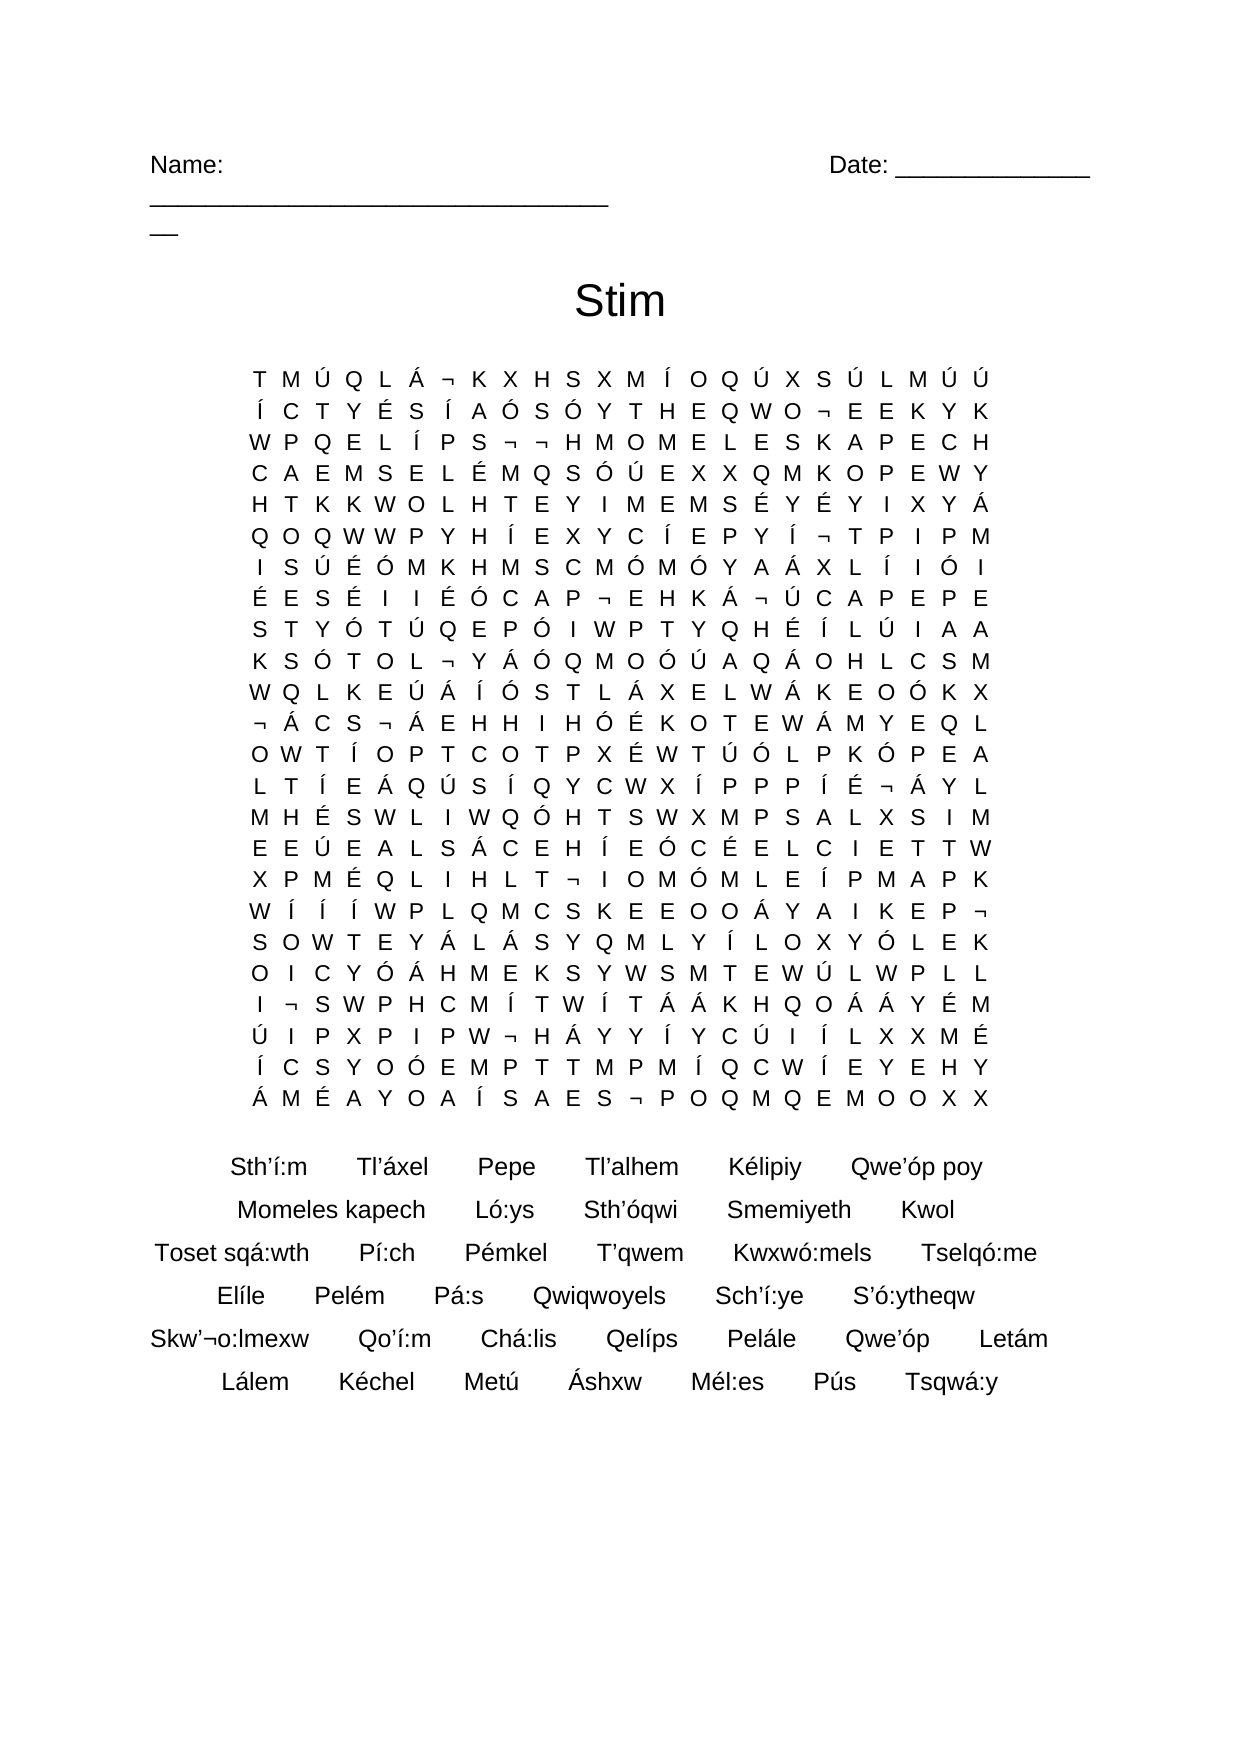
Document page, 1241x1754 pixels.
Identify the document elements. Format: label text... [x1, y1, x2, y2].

table_cell É [808, 489, 839, 520]
table_cell E [902, 426, 933, 458]
table_cell Q [307, 520, 338, 551]
table_cell C [275, 395, 307, 426]
table_cell E [840, 395, 871, 426]
table_cell I [589, 864, 620, 895]
table_cell W [244, 426, 275, 458]
table_cell ¬ [620, 1083, 651, 1114]
table_cell S [401, 395, 432, 426]
table_header Ú [965, 364, 996, 395]
table_cell O [871, 1083, 902, 1114]
table_cell P [714, 520, 745, 551]
table_cell Á [369, 770, 401, 801]
table_cell Á [871, 989, 902, 1020]
table_cell Y [589, 395, 620, 426]
table_cell Y [369, 1083, 401, 1114]
table_cell X [338, 1020, 369, 1051]
table_header ¬ [432, 364, 463, 395]
table_header S [808, 364, 839, 395]
table_cell E [558, 1083, 589, 1114]
table_cell O [808, 645, 839, 676]
table_cell C [714, 1020, 745, 1051]
table_cell K [965, 926, 996, 958]
table_cell X [808, 926, 839, 958]
table_cell O [902, 1083, 933, 1114]
table_cell P [840, 864, 871, 895]
table_cell M [651, 426, 683, 458]
table_cell A [965, 614, 996, 645]
table_cell E [745, 426, 777, 458]
table_cell C [745, 1051, 777, 1083]
table_cell W [369, 489, 401, 520]
table_cell T [307, 395, 338, 426]
table_cell M [714, 801, 745, 833]
table_cell E [683, 676, 714, 708]
table_cell E [840, 1051, 871, 1083]
table_header Ú [745, 364, 777, 395]
table_cell M [589, 551, 620, 583]
table_cell E [526, 489, 557, 520]
table_cell P [934, 895, 965, 926]
table_cell P [902, 739, 933, 770]
table_cell W [338, 989, 369, 1020]
table_cell Q [714, 1083, 745, 1114]
table_cell C [683, 833, 714, 864]
table_cell M [244, 801, 275, 833]
table_cell W [464, 801, 495, 833]
table_cell P [871, 520, 902, 551]
table_cell C [526, 895, 557, 926]
table_cell É [464, 458, 495, 489]
table_cell M [495, 551, 526, 583]
table_cell M [965, 520, 996, 551]
table_cell Ó [934, 551, 965, 583]
table_cell P [777, 770, 808, 801]
table_cell Y [871, 708, 902, 739]
table_cell K [651, 708, 683, 739]
table_cell P [620, 1051, 651, 1083]
table_header T [244, 364, 275, 395]
table_cell A [965, 739, 996, 770]
table_cell É [338, 583, 369, 614]
table_cell L [651, 926, 683, 958]
table_cell Í [307, 895, 338, 926]
table_cell M [495, 458, 526, 489]
table_cell K [840, 739, 871, 770]
table_cell E [651, 458, 683, 489]
table_cell O [275, 926, 307, 958]
table_cell Í [495, 989, 526, 1020]
table_cell Á [777, 551, 808, 583]
table_cell P [714, 770, 745, 801]
table_cell E [620, 895, 651, 926]
table_cell C [244, 458, 275, 489]
table_cell Ú [620, 458, 651, 489]
table_cell S [777, 426, 808, 458]
table_cell ¬ [275, 989, 307, 1020]
table_cell Í [777, 520, 808, 551]
table_cell W [558, 989, 589, 1020]
table_cell L [464, 926, 495, 958]
table_cell A [840, 583, 871, 614]
table_cell T [589, 801, 620, 833]
table_cell O [620, 864, 651, 895]
table_cell X [683, 801, 714, 833]
table_cell S [526, 676, 557, 708]
table_cell H [495, 708, 526, 739]
table_cell Q [745, 645, 777, 676]
table_cell O [495, 739, 526, 770]
table_cell E [683, 426, 714, 458]
table_cell I [432, 801, 463, 833]
table_cell L [745, 926, 777, 958]
table_cell L [934, 958, 965, 989]
table_cell P [275, 426, 307, 458]
table_cell E [495, 958, 526, 989]
table_cell L [965, 958, 996, 989]
table_cell T [432, 739, 463, 770]
table_cell Á [558, 1020, 589, 1051]
table_cell Ú [401, 676, 432, 708]
table_cell ¬ [495, 426, 526, 458]
table_cell C [808, 583, 839, 614]
table_cell K [808, 676, 839, 708]
table_cell E [244, 833, 275, 864]
table_cell P [934, 583, 965, 614]
table_cell Y [558, 926, 589, 958]
table_cell K [808, 458, 839, 489]
table_cell Y [464, 645, 495, 676]
table_cell Í [244, 395, 275, 426]
table_cell W [338, 520, 369, 551]
table_cell M [683, 489, 714, 520]
table_cell É [714, 833, 745, 864]
table_cell L [401, 645, 432, 676]
table_cell X [965, 676, 996, 708]
table_cell A [526, 1083, 557, 1114]
table_header M [620, 364, 651, 395]
table_cell T [934, 833, 965, 864]
table_cell S [464, 770, 495, 801]
table_cell E [526, 520, 557, 551]
table_cell P [369, 989, 401, 1020]
table_cell X [714, 458, 745, 489]
table_cell P [558, 583, 589, 614]
table_cell S [526, 926, 557, 958]
table_header Ú [307, 364, 338, 395]
table_cell E [683, 520, 714, 551]
table_cell S [558, 958, 589, 989]
table_cell K [714, 989, 745, 1020]
table_cell I [275, 958, 307, 989]
table_cell Ó [651, 645, 683, 676]
table_cell Ó [589, 458, 620, 489]
table_cell H [526, 1020, 557, 1051]
table_cell X [558, 520, 589, 551]
table_cell ¬ [808, 395, 839, 426]
table_cell Q [777, 989, 808, 1020]
table_cell P [401, 739, 432, 770]
table_cell P [745, 801, 777, 833]
table_cell L [777, 833, 808, 864]
table_cell W [369, 895, 401, 926]
table_cell E [651, 895, 683, 926]
table_cell Á [683, 989, 714, 1020]
table_cell K [808, 426, 839, 458]
table_cell W [620, 770, 651, 801]
table_cell T [275, 770, 307, 801]
table_cell E [683, 395, 714, 426]
table_cell E [745, 833, 777, 864]
table_cell Í [338, 895, 369, 926]
table_cell W [651, 801, 683, 833]
table_cell A [840, 426, 871, 458]
table_cell Y [683, 926, 714, 958]
table_cell I [840, 833, 871, 864]
table_cell Í [589, 833, 620, 864]
table_cell T [714, 958, 745, 989]
table_cell H [745, 614, 777, 645]
table_cell H [965, 426, 996, 458]
table_cell S [244, 926, 275, 958]
table_cell H [558, 801, 589, 833]
table_cell P [369, 1020, 401, 1051]
table_cell Á [965, 489, 996, 520]
table_cell H [244, 489, 275, 520]
table_cell W [369, 520, 401, 551]
table_cell S [307, 583, 338, 614]
table_header K [464, 364, 495, 395]
table_cell S [714, 489, 745, 520]
table_cell O [369, 645, 401, 676]
table_cell S [777, 801, 808, 833]
table_cell H [464, 489, 495, 520]
table_cell E [902, 1051, 933, 1083]
table_cell ¬ [871, 770, 902, 801]
table_cell Ú [307, 551, 338, 583]
table_cell Á [432, 676, 463, 708]
table_cell P [934, 520, 965, 551]
table_cell K [871, 895, 902, 926]
table_cell I [871, 489, 902, 520]
table_cell Q [526, 458, 557, 489]
table_cell M [840, 708, 871, 739]
table_cell A [338, 1083, 369, 1114]
table_cell E [745, 958, 777, 989]
table_cell C [495, 833, 526, 864]
table_cell H [745, 989, 777, 1020]
table_cell K [307, 489, 338, 520]
table_cell Y [934, 489, 965, 520]
table_cell Y [589, 520, 620, 551]
table_cell ¬ [808, 520, 839, 551]
table_cell T [275, 614, 307, 645]
table_cell O [777, 395, 808, 426]
table_cell Q [777, 1083, 808, 1114]
text Sth’í:m Tl’áxel Pepe Tl’alhem Kélipiy Qwe’óp poy Momeles kapech Ló:ys Sth’óqwi Smemiyeth Kwol Toset sqá:wth Pí:ch Pémkel T’qwem Kwxwó:mels Tselqó:me Elíle Pelém Pá:s Qwiqwoyels Sch’í:ye S’ó:ytheqw Skw’¬o:lmexw Qo’í:m Chá:lis Qelíps Pelále Qwe’óp Letám Lálem Kéchel Metú Áshxw Mél:es Pús Tsqwá:y [150, 1151, 1090, 1396]
table_cell Y [934, 770, 965, 801]
table_cell A [934, 614, 965, 645]
table_cell Ó [620, 551, 651, 583]
table_header M [275, 364, 307, 395]
table_cell I [432, 864, 463, 895]
table_cell K [526, 958, 557, 989]
table_cell X [871, 801, 902, 833]
table_cell I [526, 708, 557, 739]
table_cell Ó [526, 801, 557, 833]
table_cell É [432, 583, 463, 614]
table_cell Ó [683, 551, 714, 583]
table_cell Q [464, 895, 495, 926]
table_cell Ó [495, 676, 526, 708]
table_cell M [307, 864, 338, 895]
table_cell A [745, 551, 777, 583]
table_cell Ú [244, 1020, 275, 1051]
table_cell Í [495, 520, 526, 551]
table_cell T [651, 614, 683, 645]
table_header L [369, 364, 401, 395]
table_cell W [589, 614, 620, 645]
table_cell W [464, 1020, 495, 1051]
table_cell Q [495, 801, 526, 833]
table_cell Y [965, 1051, 996, 1083]
table_cell I [275, 1020, 307, 1051]
table_cell Y [589, 958, 620, 989]
table_cell W [651, 739, 683, 770]
table_cell W [777, 1051, 808, 1083]
table_cell O [620, 426, 651, 458]
table_cell W [871, 958, 902, 989]
table_cell Q [589, 926, 620, 958]
table_cell I [840, 895, 871, 926]
table_cell I [401, 583, 432, 614]
table_cell M [464, 1051, 495, 1083]
table_cell Y [401, 926, 432, 958]
table_cell Ú [307, 833, 338, 864]
table_cell M [464, 958, 495, 989]
table_cell T [526, 1051, 557, 1083]
table_cell M [464, 989, 495, 1020]
table_header Í [651, 364, 683, 395]
table_cell E [369, 676, 401, 708]
table_header L [871, 364, 902, 395]
table_cell C [464, 739, 495, 770]
table_cell É [620, 708, 651, 739]
table_cell W [777, 708, 808, 739]
table_cell O [683, 895, 714, 926]
table_cell X [902, 1020, 933, 1051]
table_header Ú [934, 364, 965, 395]
table_cell A [369, 833, 401, 864]
table_cell Y [745, 520, 777, 551]
table_cell O [369, 1051, 401, 1083]
table_cell ¬ [558, 864, 589, 895]
table_cell X [589, 739, 620, 770]
table_header Ú [840, 364, 871, 395]
table_cell M [683, 958, 714, 989]
table_cell Í [589, 989, 620, 1020]
table_cell L [902, 926, 933, 958]
table_cell P [432, 1020, 463, 1051]
table_cell Á [244, 1083, 275, 1114]
table_cell T [902, 833, 933, 864]
table_cell L [840, 958, 871, 989]
table_cell Ú [714, 739, 745, 770]
table_cell M [620, 489, 651, 520]
table_cell T [840, 520, 871, 551]
table_cell T [338, 926, 369, 958]
table_cell S [902, 801, 933, 833]
table_cell X [244, 864, 275, 895]
table_cell O [369, 739, 401, 770]
table_cell M [651, 864, 683, 895]
table_cell Í [651, 1020, 683, 1051]
table_cell P [871, 583, 902, 614]
table_cell ¬ [432, 645, 463, 676]
table_cell X [871, 1020, 902, 1051]
table_cell É [338, 551, 369, 583]
table_cell M [589, 426, 620, 458]
table_cell O [683, 1083, 714, 1114]
table_cell E [934, 739, 965, 770]
table_cell M [495, 895, 526, 926]
table_cell T [338, 645, 369, 676]
table_cell P [745, 770, 777, 801]
table_cell H [558, 708, 589, 739]
table_cell Ó [401, 1051, 432, 1083]
table_cell É [840, 770, 871, 801]
table_cell K [432, 551, 463, 583]
table_header Q [338, 364, 369, 395]
table_cell W [934, 458, 965, 489]
table_cell Í [651, 520, 683, 551]
table_cell É [934, 989, 965, 1020]
table_cell Í [808, 864, 839, 895]
table_cell Á [432, 926, 463, 958]
table_cell A [432, 1083, 463, 1114]
table_cell Y [777, 895, 808, 926]
table_cell L [714, 426, 745, 458]
table_cell Á [808, 708, 839, 739]
table_cell E [871, 395, 902, 426]
table_cell Y [558, 489, 589, 520]
table_cell Ú [871, 614, 902, 645]
table_cell P [401, 520, 432, 551]
table_cell I [589, 489, 620, 520]
table_cell Y [558, 770, 589, 801]
table_cell Á [651, 989, 683, 1020]
table_cell Ú [745, 1020, 777, 1051]
table_cell S [275, 551, 307, 583]
table_cell H [401, 989, 432, 1020]
table_cell Ó [495, 395, 526, 426]
table_cell S [620, 801, 651, 833]
table_cell A [714, 645, 745, 676]
table_cell T [620, 989, 651, 1020]
table_cell Í [871, 551, 902, 583]
table_cell H [651, 583, 683, 614]
table_cell C [558, 551, 589, 583]
table_cell S [369, 458, 401, 489]
table_cell T [558, 1051, 589, 1083]
table_cell E [902, 458, 933, 489]
table_cell Ó [558, 395, 589, 426]
table_cell K [965, 864, 996, 895]
table_cell C [589, 770, 620, 801]
table_cell E [338, 426, 369, 458]
table_cell O [777, 926, 808, 958]
table_cell W [244, 676, 275, 708]
table_cell H [651, 395, 683, 426]
table_cell S [307, 989, 338, 1020]
table_cell W [244, 895, 275, 926]
table_cell É [307, 1083, 338, 1114]
table_cell Í [808, 770, 839, 801]
table_cell Q [714, 395, 745, 426]
table_cell E [871, 833, 902, 864]
table_cell Á [777, 645, 808, 676]
table_cell X [934, 1083, 965, 1114]
table_cell L [495, 864, 526, 895]
table_cell Y [338, 395, 369, 426]
table_cell O [275, 520, 307, 551]
table_cell E [902, 895, 933, 926]
table_cell M [871, 864, 902, 895]
table_header X [495, 364, 526, 395]
table_cell E [745, 708, 777, 739]
table_cell Á [714, 583, 745, 614]
table_cell L [840, 801, 871, 833]
table_cell E [338, 770, 369, 801]
table_cell P [401, 895, 432, 926]
table_cell Q [369, 864, 401, 895]
table_cell L [714, 676, 745, 708]
table_cell O [620, 645, 651, 676]
table_header H [526, 364, 557, 395]
table_cell Y [902, 989, 933, 1020]
table_cell Í [464, 676, 495, 708]
table_cell Í [338, 739, 369, 770]
table_cell S [589, 1083, 620, 1114]
table_cell Q [244, 520, 275, 551]
table_cell S [558, 458, 589, 489]
table_cell ¬ [526, 426, 557, 458]
table_cell Ó [307, 645, 338, 676]
table_cell Ó [683, 864, 714, 895]
table_cell H [934, 1051, 965, 1083]
table_cell Ú [777, 583, 808, 614]
table_cell Ú [808, 958, 839, 989]
table_cell W [275, 739, 307, 770]
table_cell Í [808, 1051, 839, 1083]
table_header O [683, 364, 714, 395]
table_cell T [526, 739, 557, 770]
table_header M [902, 364, 933, 395]
table_cell P [902, 958, 933, 989]
table_cell Ó [871, 926, 902, 958]
table_cell O [244, 958, 275, 989]
table_cell T [275, 489, 307, 520]
table_cell L [307, 676, 338, 708]
table_cell E [432, 708, 463, 739]
table_cell I [558, 614, 589, 645]
table_cell Y [777, 489, 808, 520]
table_cell W [745, 676, 777, 708]
table_cell E [902, 583, 933, 614]
table_cell M [275, 1083, 307, 1114]
table_cell C [495, 583, 526, 614]
table_cell P [307, 1020, 338, 1051]
table_cell H [275, 801, 307, 833]
table_cell L [840, 551, 871, 583]
table_cell P [651, 1083, 683, 1114]
table_cell O [683, 708, 714, 739]
table_cell E [338, 833, 369, 864]
table_cell ¬ [745, 583, 777, 614]
table_cell Í [275, 895, 307, 926]
table_cell Ó [526, 614, 557, 645]
table_cell Y [840, 926, 871, 958]
table_cell Í [464, 1083, 495, 1114]
table_cell A [808, 801, 839, 833]
table_cell X [683, 458, 714, 489]
table_cell Á [777, 676, 808, 708]
table_cell M [651, 1051, 683, 1083]
table_cell Q [526, 770, 557, 801]
table_cell P [432, 426, 463, 458]
table_cell Y [338, 958, 369, 989]
table_cell I [369, 583, 401, 614]
table_cell Á [464, 833, 495, 864]
table_cell S [934, 645, 965, 676]
table_cell K [902, 395, 933, 426]
table_cell Y [683, 1020, 714, 1051]
table_cell Á [840, 989, 871, 1020]
table_cell E [464, 614, 495, 645]
table_cell ¬ [495, 1020, 526, 1051]
table_cell Y [683, 614, 714, 645]
table_cell L [777, 739, 808, 770]
table_cell I [244, 551, 275, 583]
table_cell L [965, 708, 996, 739]
table_cell É [745, 489, 777, 520]
table_cell S [307, 1051, 338, 1083]
table_cell Í [432, 395, 463, 426]
table_cell Y [307, 614, 338, 645]
table_cell E [651, 489, 683, 520]
table_cell C [432, 989, 463, 1020]
table_cell Í [808, 1020, 839, 1051]
table_cell I [902, 551, 933, 583]
table_cell T [495, 489, 526, 520]
table_cell L [840, 1020, 871, 1051]
table_cell I [401, 1020, 432, 1051]
table_cell É [338, 864, 369, 895]
table_cell E [965, 583, 996, 614]
title Stim [150, 274, 1090, 326]
table_cell P [558, 739, 589, 770]
table_cell L [432, 489, 463, 520]
table_cell É [307, 801, 338, 833]
table_header Q [714, 364, 745, 395]
table_cell E [934, 926, 965, 958]
table_cell Q [714, 614, 745, 645]
table_cell Í [683, 770, 714, 801]
table_cell Y [934, 395, 965, 426]
table_cell K [338, 489, 369, 520]
table_cell T [369, 614, 401, 645]
table_cell É [620, 739, 651, 770]
table_cell S [495, 1083, 526, 1114]
table_cell Y [714, 551, 745, 583]
table_cell E [620, 583, 651, 614]
table_cell E [777, 864, 808, 895]
table_cell I [777, 1020, 808, 1051]
table_cell M [338, 458, 369, 489]
table_cell L [401, 864, 432, 895]
table_cell E [275, 583, 307, 614]
table_cell M [777, 458, 808, 489]
table_cell Í [495, 770, 526, 801]
table_cell Y [338, 1051, 369, 1083]
table_cell Ó [871, 739, 902, 770]
table_cell P [934, 864, 965, 895]
table_cell Á [401, 958, 432, 989]
table_cell É [777, 614, 808, 645]
table_cell H [464, 520, 495, 551]
table_cell K [338, 676, 369, 708]
table_cell Á [495, 926, 526, 958]
table_cell P [871, 426, 902, 458]
table_cell E [401, 458, 432, 489]
table_cell Q [307, 426, 338, 458]
table_cell M [651, 551, 683, 583]
table_cell ¬ [244, 708, 275, 739]
table_cell S [526, 395, 557, 426]
table_cell T [526, 864, 557, 895]
table_cell L [589, 676, 620, 708]
table_cell Á [902, 770, 933, 801]
table_cell A [808, 895, 839, 926]
table_cell Í [401, 426, 432, 458]
table_cell M [965, 645, 996, 676]
table_cell A [902, 864, 933, 895]
table_cell E [369, 926, 401, 958]
table_header Name: ___________________________________ [150, 150, 620, 274]
table_cell T [683, 739, 714, 770]
table_cell W [307, 926, 338, 958]
table_cell T [558, 676, 589, 708]
table_cell M [714, 864, 745, 895]
table_cell X [902, 489, 933, 520]
table_cell Í [714, 926, 745, 958]
table_cell L [840, 614, 871, 645]
table_cell É [244, 583, 275, 614]
table_cell P [495, 1051, 526, 1083]
table_cell K [244, 645, 275, 676]
table_cell S [244, 614, 275, 645]
table_cell L [401, 801, 432, 833]
table_cell S [338, 801, 369, 833]
table_cell W [369, 801, 401, 833]
table_cell P [275, 864, 307, 895]
table_cell Í [683, 1051, 714, 1083]
table_cell E [808, 1083, 839, 1114]
table_cell W [745, 395, 777, 426]
table_cell Y [432, 520, 463, 551]
table_cell Á [275, 708, 307, 739]
table_cell S [526, 551, 557, 583]
table_cell E [840, 676, 871, 708]
table_cell A [464, 395, 495, 426]
table_cell Ó [464, 583, 495, 614]
table_cell S [464, 426, 495, 458]
table_cell O [401, 489, 432, 520]
table_cell I [902, 520, 933, 551]
table_header Á [401, 364, 432, 395]
table_cell Á [495, 645, 526, 676]
table_cell O [871, 676, 902, 708]
table_cell K [965, 395, 996, 426]
table_cell Ó [338, 614, 369, 645]
table_cell H [432, 958, 463, 989]
table_cell C [902, 645, 933, 676]
table_cell M [745, 1083, 777, 1114]
table_cell L [745, 864, 777, 895]
table_cell E [432, 1051, 463, 1083]
table_cell P [495, 614, 526, 645]
table_cell Q [401, 770, 432, 801]
table_cell L [432, 458, 463, 489]
table_cell L [401, 833, 432, 864]
table_cell S [338, 708, 369, 739]
table_cell Q [745, 458, 777, 489]
table_cell T [714, 708, 745, 739]
table_cell Í [307, 770, 338, 801]
table_cell E [902, 708, 933, 739]
table_cell ¬ [589, 583, 620, 614]
table_cell O [401, 1083, 432, 1114]
table_cell E [526, 833, 557, 864]
table_cell C [808, 833, 839, 864]
table_cell Ú [432, 770, 463, 801]
table_cell Y [871, 1051, 902, 1083]
table_cell Ú [683, 645, 714, 676]
table_cell Ó [902, 676, 933, 708]
table_cell X [965, 1083, 996, 1114]
table_cell H [464, 864, 495, 895]
table_cell Y [589, 1020, 620, 1051]
table_cell P [871, 458, 902, 489]
table_cell Q [432, 614, 463, 645]
table_cell Q [714, 1051, 745, 1083]
table_cell Q [934, 708, 965, 739]
table_header Date: ______________ [620, 150, 1090, 274]
table_cell X [651, 676, 683, 708]
table_cell C [307, 708, 338, 739]
table_cell C [275, 1051, 307, 1083]
table_cell S [275, 645, 307, 676]
table_cell E [307, 458, 338, 489]
table_cell H [840, 645, 871, 676]
table_cell Á [620, 676, 651, 708]
table_cell I [934, 801, 965, 833]
table_cell T [307, 739, 338, 770]
table_cell Ó [745, 739, 777, 770]
table_cell L [369, 426, 401, 458]
table_cell H [464, 708, 495, 739]
table_cell ¬ [965, 895, 996, 926]
table_cell M [965, 801, 996, 833]
table_cell C [620, 520, 651, 551]
table_cell X [808, 551, 839, 583]
table_cell S [651, 958, 683, 989]
table_cell M [934, 1020, 965, 1051]
table_cell Q [275, 676, 307, 708]
table_cell M [620, 926, 651, 958]
table_cell O [244, 739, 275, 770]
table_cell K [683, 583, 714, 614]
table_cell K [589, 895, 620, 926]
table_cell M [965, 989, 996, 1020]
table_cell Ó [526, 645, 557, 676]
table_cell Í [244, 1051, 275, 1083]
table_cell Ó [369, 958, 401, 989]
table_cell S [558, 895, 589, 926]
table_cell L [244, 770, 275, 801]
table_cell A [526, 583, 557, 614]
table_cell E [620, 833, 651, 864]
table_cell L [871, 645, 902, 676]
table_header S [558, 364, 589, 395]
table_cell Ú [401, 614, 432, 645]
table_header X [589, 364, 620, 395]
table_cell T [620, 395, 651, 426]
table_cell Ó [589, 708, 620, 739]
table_cell Á [401, 708, 432, 739]
table_cell L [432, 895, 463, 926]
table_cell Y [840, 489, 871, 520]
table_cell S [432, 833, 463, 864]
table_cell W [620, 958, 651, 989]
table_cell I [965, 551, 996, 583]
table_cell É [965, 1020, 996, 1051]
table_cell É [369, 395, 401, 426]
table_cell M [840, 1083, 871, 1114]
table_cell H [558, 426, 589, 458]
table_cell T [526, 989, 557, 1020]
table_cell I [902, 614, 933, 645]
table_cell M [589, 645, 620, 676]
table_cell Y [620, 1020, 651, 1051]
table_cell M [401, 551, 432, 583]
table_cell O [840, 458, 871, 489]
table_cell W [777, 958, 808, 989]
table_cell X [651, 770, 683, 801]
table_cell H [464, 551, 495, 583]
table_cell Í [808, 614, 839, 645]
table_cell H [558, 833, 589, 864]
table_cell L [965, 770, 996, 801]
table_cell I [244, 989, 275, 1020]
table_cell C [934, 426, 965, 458]
table_cell K [934, 676, 965, 708]
table_cell Ó [369, 551, 401, 583]
table_cell W [965, 833, 996, 864]
table_cell O [808, 989, 839, 1020]
table_cell P [808, 739, 839, 770]
table_cell Y [965, 458, 996, 489]
table_cell C [307, 958, 338, 989]
table_cell Á [745, 895, 777, 926]
table_header X [777, 364, 808, 395]
table_cell Q [558, 645, 589, 676]
table_cell O [714, 895, 745, 926]
table_cell A [275, 458, 307, 489]
table_cell Ó [651, 833, 683, 864]
table_cell E [275, 833, 307, 864]
table_cell ¬ [369, 708, 401, 739]
table_cell M [589, 1051, 620, 1083]
table_cell P [620, 614, 651, 645]
